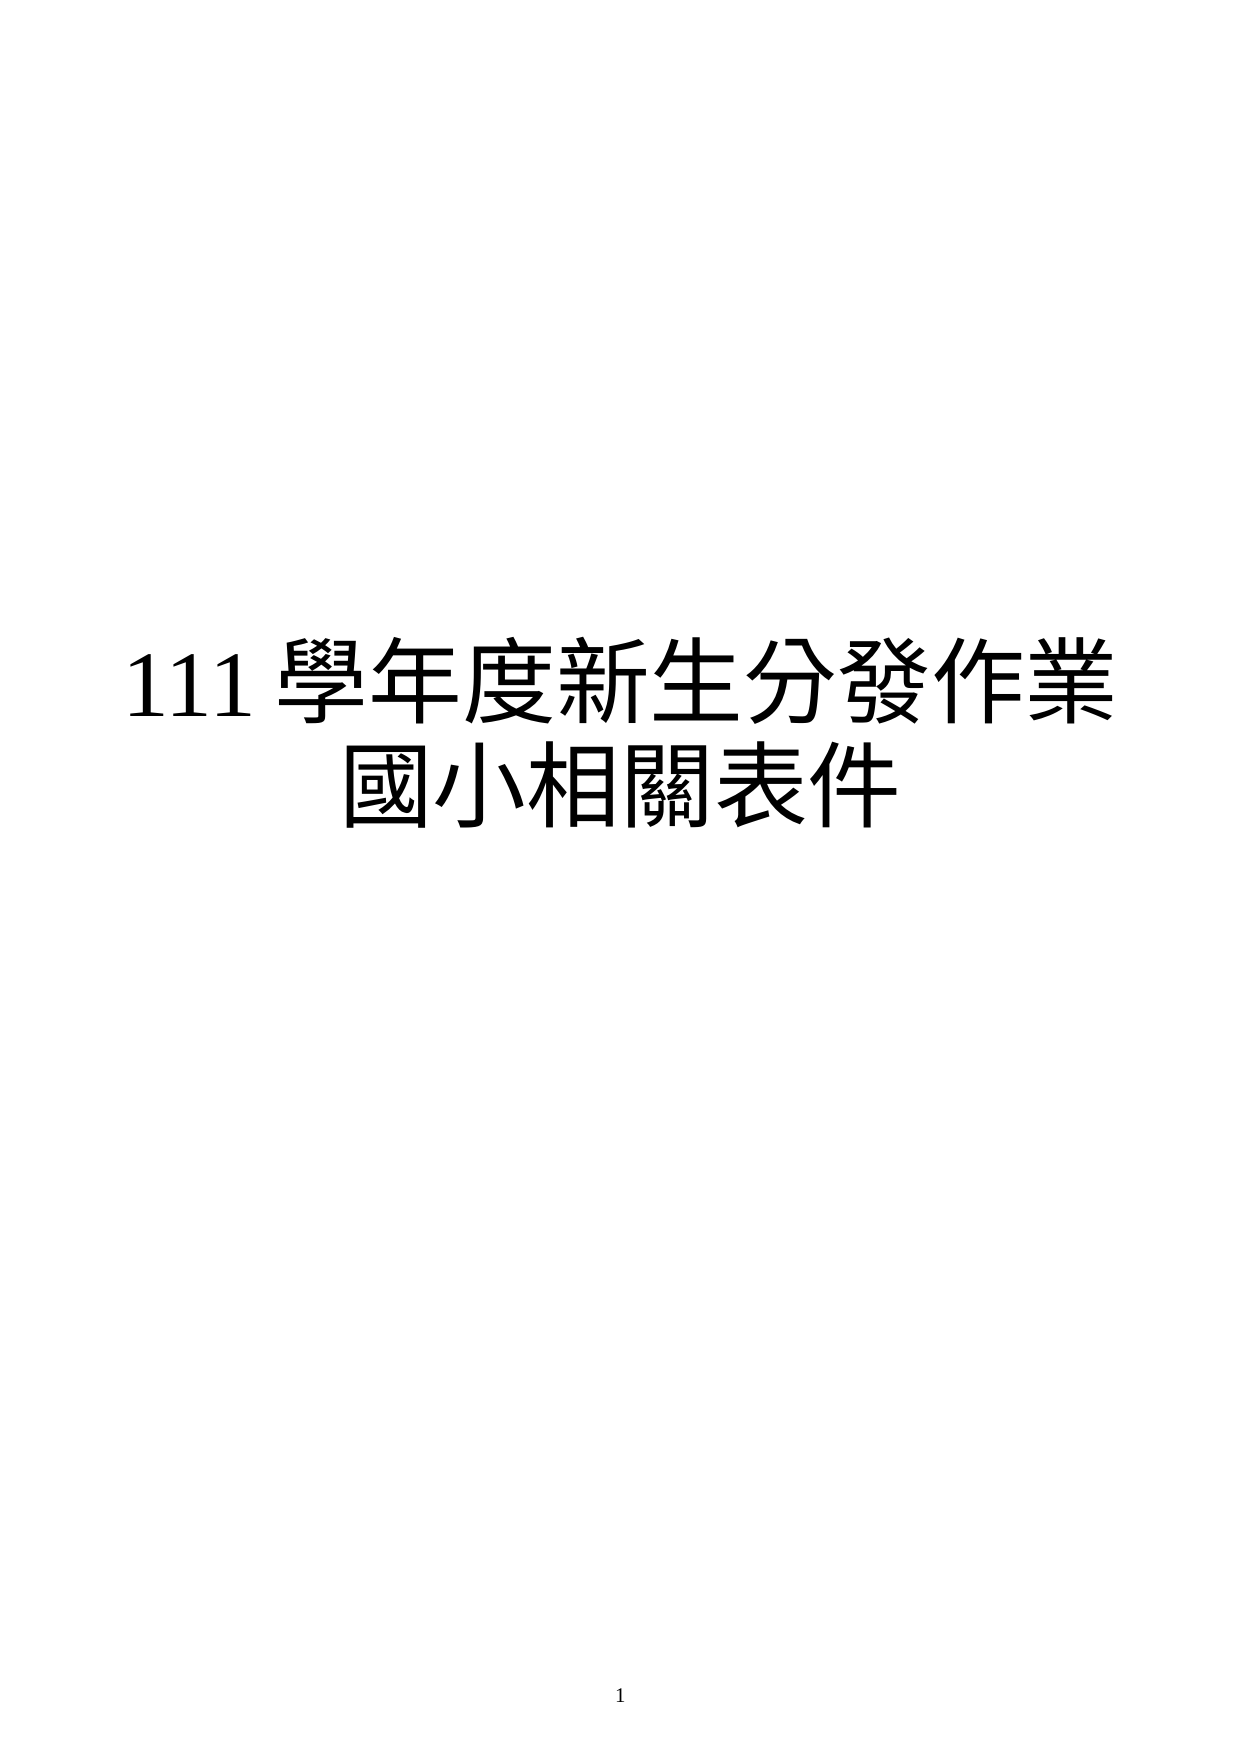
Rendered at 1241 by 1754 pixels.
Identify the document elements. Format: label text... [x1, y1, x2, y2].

text 111學年度新生分發作業 [118, 633, 1122, 737]
text 國小相關表件 [118, 737, 1122, 841]
